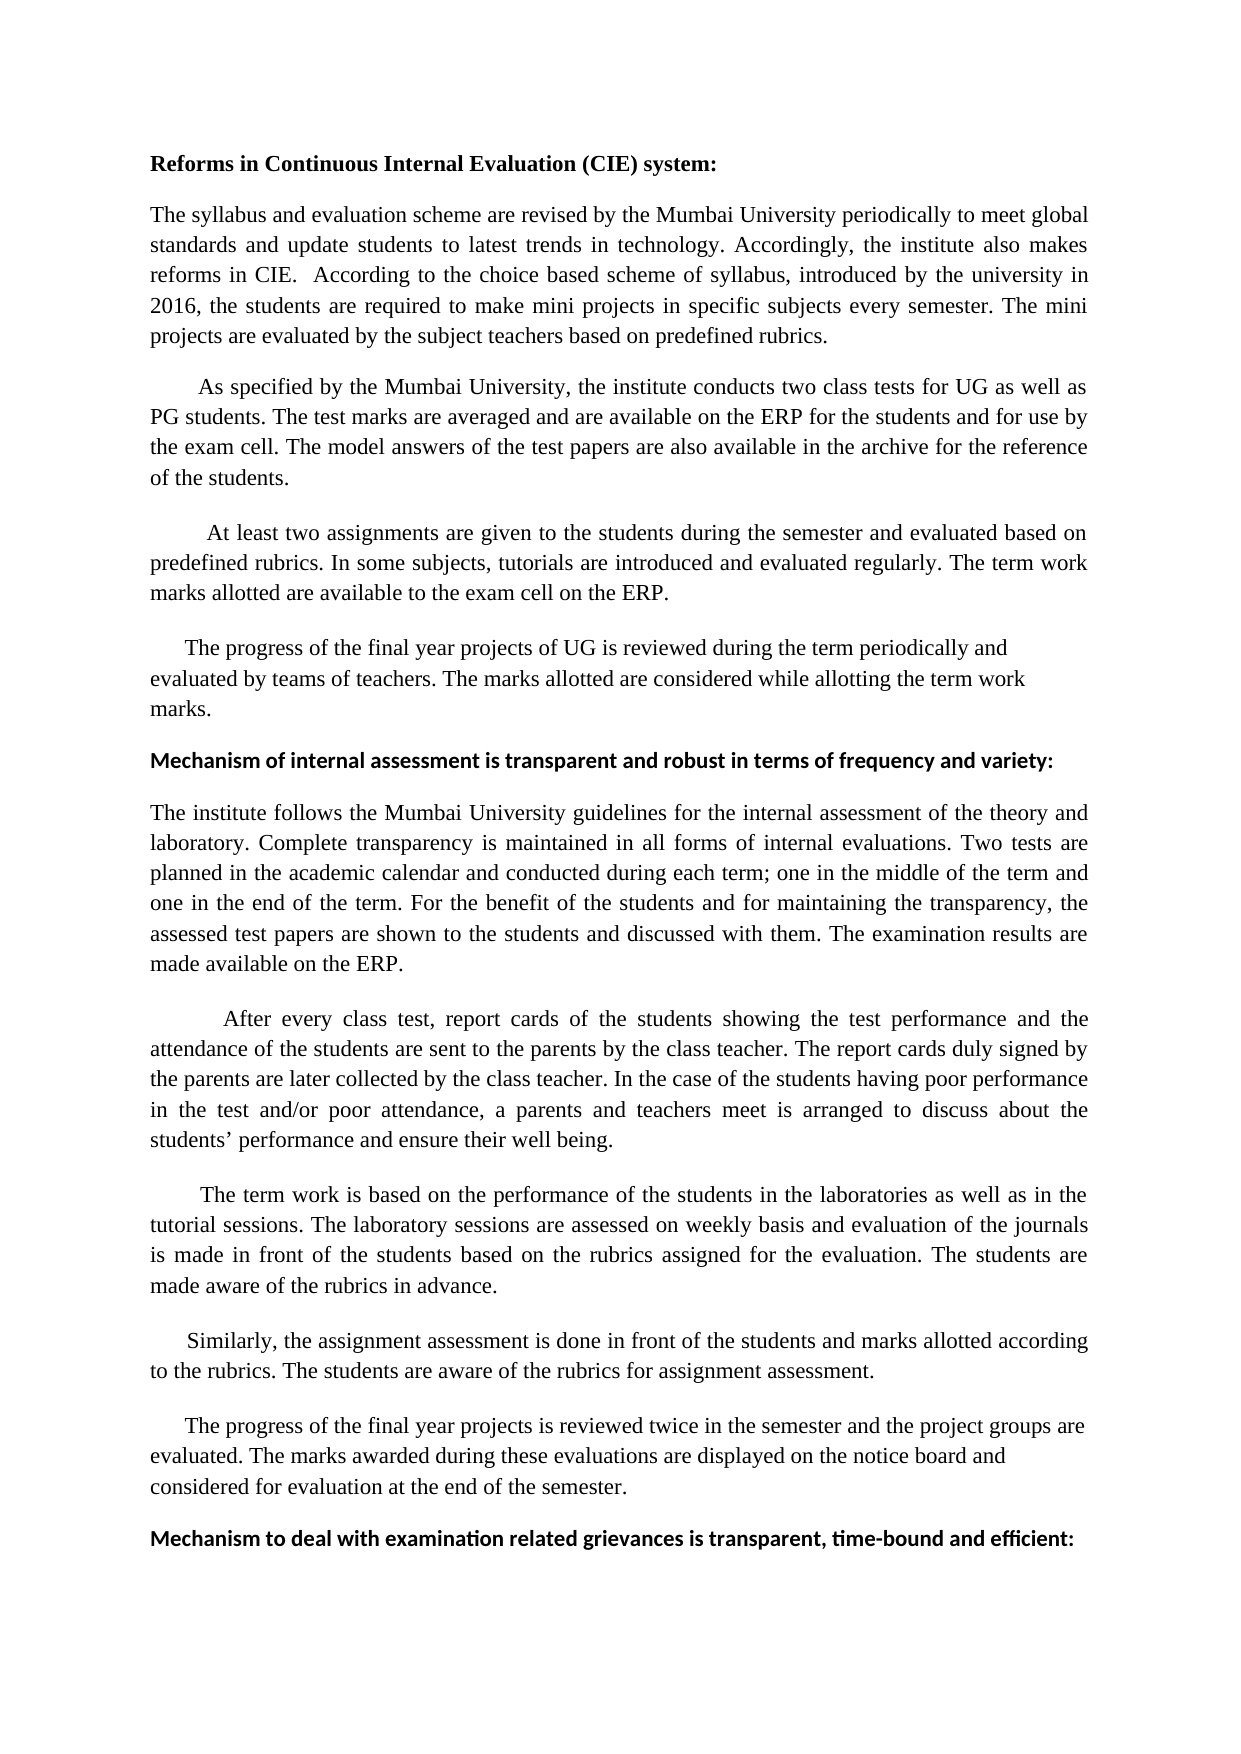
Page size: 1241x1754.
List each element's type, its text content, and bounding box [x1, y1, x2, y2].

text Reforms in Continuous Internal Evaluation (CIE) system: [150, 150, 1090, 176]
text Mechanism of internal assessment is transparent and robust in terms of frequency and variety: [150, 746, 1090, 774]
text The term work is based on the performance of the students in the laboratories as well as in the tutorial sessions. The laboratory sessions are assessed on weekly basis and evaluation of the journals is made in front of the students based on the rubrics assigned for the evaluation. The students are made aware of the rubrics in advance. [150, 1181, 1090, 1298]
text The institute follows the Mumbai University guidelines for the internal assessment of the theory and laboratory. Complete transparency is maintained in all forms of internal evaluations. Two tests are planned in the academic calendar and conducted during each term; one in the middle of the term and one in the end of the term. For the benefit of the students and for maintaining the transparency, the assessed test papers are shown to the students and discussed with them. The examination results are made available on the ERP. [150, 799, 1090, 976]
text The syllabus and evaluation scheme are revised by the Mumbai University periodically to meet global standards and update students to latest trends in technology. Accordingly, the institute also makes reforms in CIE. According to the choice based scheme of syllabus, introduced by the university in 2016, the students are required to make mini projects in specific subjects every semester. The mini projects are evaluated by the subject teachers based on predefined rubrics. [150, 201, 1090, 348]
text As specified by the Mumbai University, the institute conducts two class tests for UG as well as PG students. The test marks are averaged and are available on the ERP for the students and for use by the exam cell. The model answers of the test papers are also available in the archive for the reference of the students. [150, 373, 1090, 490]
text The progress of the final year projects is reviewed twice in the semester and the project groups are evaluated. The marks awarded during these evaluations are displayed on the notice board and considered for evaluation at the end of the semester. [150, 1412, 1090, 1499]
text Similarly, the assignment assessment is done in front of the students and marks allotted according to the rubrics. The students are aware of the rubrics for assignment assessment. [150, 1327, 1090, 1383]
text The progress of the final year projects of UG is reviewed during the term periodically and evaluated by teams of teachers. The marks allotted are considered while allotting the term work marks. [150, 634, 1090, 721]
text Mechanism to deal with examination related grievances is transparent, time-bound and efficient: [150, 1524, 1090, 1552]
text After every class test, report cards of the students showing the test performance and the attendance of the students are sent to the parents by the class teacher. The report cards duly signed by the parents are later collected by the class teacher. In the case of the students having poor performance in the test and/or poor attendance, a parents and teachers meet is arranged to discuss about the students’ performance and ensure their well being. [150, 1005, 1090, 1152]
text At least two assignments are given to the students during the semester and evaluated based on predefined rubrics. In some subjects, tutorials are introduced and evaluated regularly. The term work marks allotted are available to the exam cell on the ERP. [150, 519, 1090, 606]
